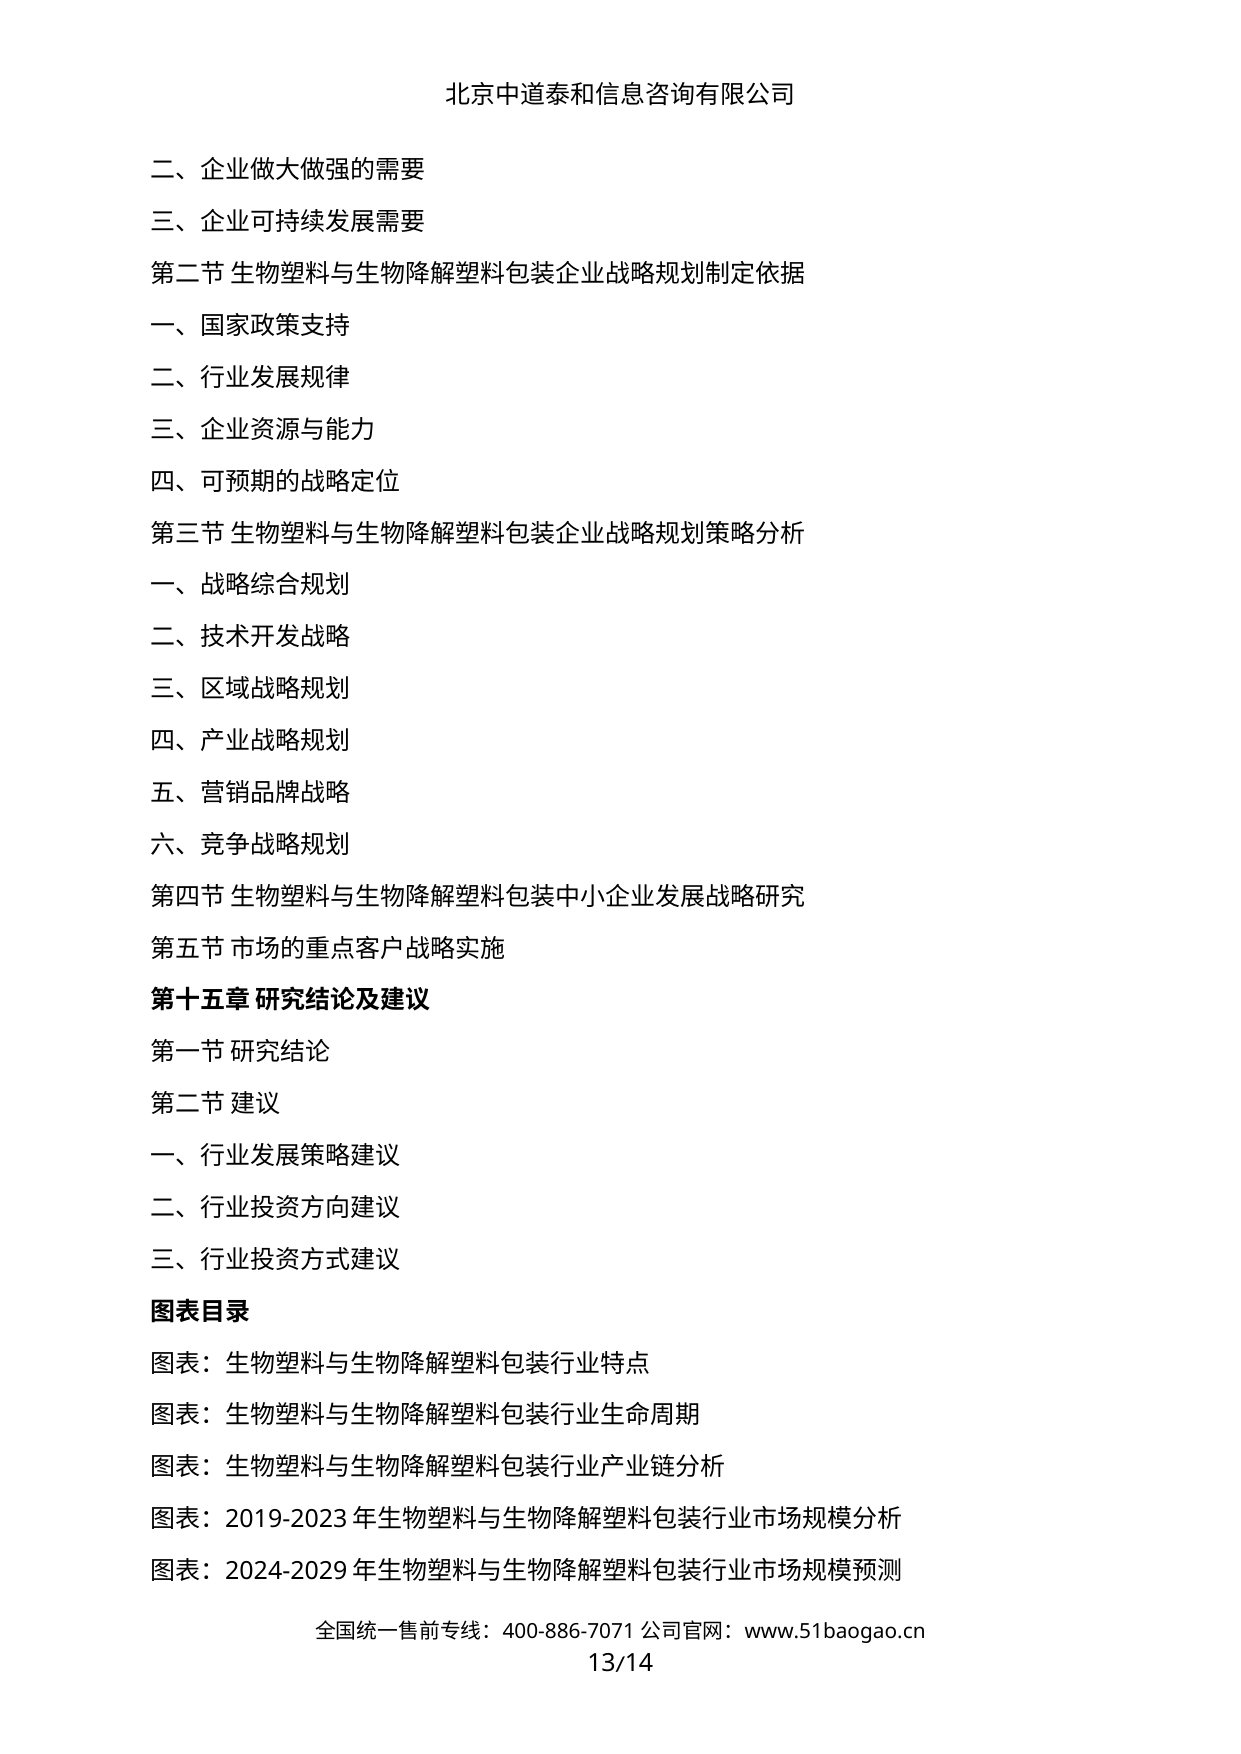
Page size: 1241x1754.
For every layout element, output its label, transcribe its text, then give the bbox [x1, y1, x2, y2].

text 二、行业投资方向建议 [150, 1187, 1090, 1224]
text 三、区域战略规划 [150, 669, 1090, 705]
text 三、企业可持续发展需要 [150, 202, 1090, 238]
text 图表：生物塑料与生物降解塑料包装行业生命周期 [150, 1395, 1090, 1431]
text 一、行业发展策略建议 [150, 1136, 1090, 1172]
text 图表：生物塑料与生物降解塑料包装行业产业链分析 [150, 1447, 1090, 1483]
text 第十五章 研究结论及建议 [150, 980, 1090, 1016]
text 五、营销品牌战略 [150, 772, 1090, 809]
text 四、产业战略规划 [150, 721, 1090, 757]
text 二、企业做大做强的需要 [150, 150, 1090, 186]
text 三、行业投资方式建议 [150, 1239, 1090, 1276]
text 第五节 市场的重点客户战略实施 [150, 928, 1090, 964]
text 图表：2019-2023年生物塑料与生物降解塑料包装行业市场规模分析 [150, 1499, 1090, 1535]
text 四、可预期的战略定位 [150, 461, 1090, 497]
text 第三节 生物塑料与生物降解塑料包装企业战略规划策略分析 [150, 513, 1090, 549]
text 六、竞争战略规划 [150, 824, 1090, 861]
text 一、国家政策支持 [150, 306, 1090, 342]
text 二、行业发展规律 [150, 357, 1090, 394]
text 第一节 研究结论 [150, 1032, 1090, 1068]
text 图表目录 [150, 1291, 1090, 1327]
text 二、技术开发战略 [150, 617, 1090, 653]
text 第二节 生物塑料与生物降解塑料包装企业战略规划制定依据 [150, 254, 1090, 290]
text 一、战略综合规划 [150, 565, 1090, 601]
text 第四节 生物塑料与生物降解塑料包装中小企业发展战略研究 [150, 876, 1090, 912]
text 图表：2024-2029年生物塑料与生物降解塑料包装行业市场规模预测 [150, 1551, 1090, 1587]
text 三、企业资源与能力 [150, 409, 1090, 446]
text 第二节 建议 [150, 1084, 1090, 1120]
text 图表：生物塑料与生物降解塑料包装行业特点 [150, 1343, 1090, 1379]
